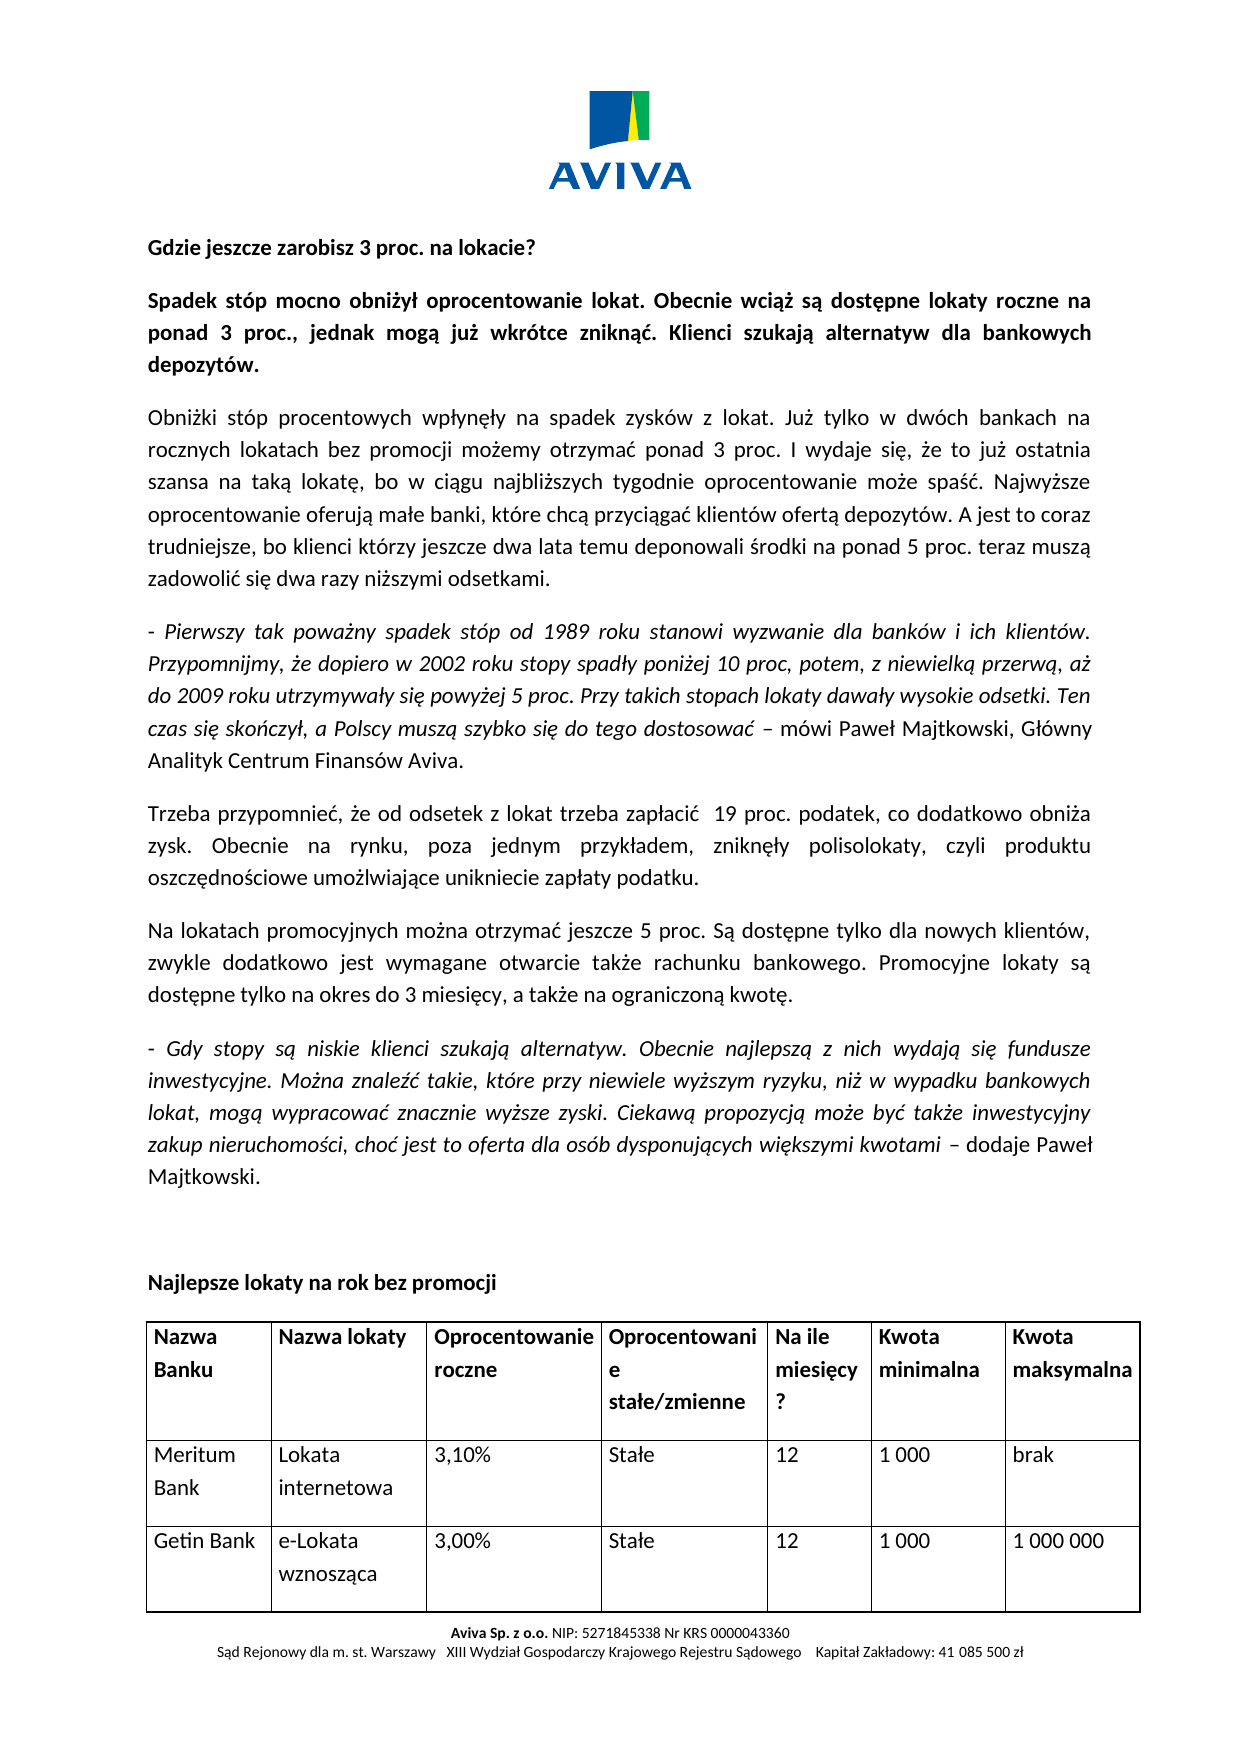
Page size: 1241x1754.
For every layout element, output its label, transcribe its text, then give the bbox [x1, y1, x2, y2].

text Na lokatach promocyjnych można otrzymać jeszcze 5 proc. Są dostępne tylko dla nowych klientów, zwykle dodatkowo jest wymagane otwarcie także rachunku bankowego. Promocyjne lokaty są dostępne tylko na okres do 3 miesięcy, a także na ograniczoną kwotę. [148, 916, 1092, 1009]
text - Gdy stopy są niskie klienci szukają alternatyw. Obecnie najlepszą z nich wydają się fundusze inwestycyjne. Można znaleźć takie, które przy niewiele wyższym ryzyku, niż w wypadku bankowych lokat, mogą wypracować znacznie wyższe zyski. Ciekawą propozycją może być także inwestycyjny zakup nieruchomości, choć jest to oferta dla osób dysponujących większymi kwotami – dodaje Paweł Majtkowski. [148, 1034, 1092, 1190]
table_header Kwota maksymalna [1006, 1323, 1139, 1439]
table_cell 3,00% [427, 1527, 601, 1611]
text Spadek stóp mocno obniżył oprocentowanie lokat. Obecnie wciąż są dostępne lokaty roczne na ponad 3 proc., jednak mogą już wkrótce zniknąć. Klienci szukają alternatyw dla bankowych depozytów. [148, 286, 1092, 378]
table_cell 3,10% [427, 1441, 601, 1526]
table_cell 12 [768, 1441, 871, 1526]
table_header Oprocentowanie stałe/zmienne [602, 1323, 767, 1439]
text - Pierwszy tak poważny spadek stóp od 1989 roku stanowi wyzwanie dla banków i ich klientów. Przypomnijmy, że dopiero w 2002 roku stopy spadły poniżej 10 proc, potem, z niewielką przerwą, aż do 2009 roku utrzymywały się powyżej 5 proc. Przy takich stopach lokaty dawały wysokie odsetki. Ten czas się skończył, a Polscy muszą szybko się do tego dostosować – mówi Paweł Majtkowski, Główny Analityk Centrum Finansów Aviva. [148, 617, 1092, 774]
table_cell Getin Bank [147, 1527, 271, 1611]
table_header Oprocentowanie roczne [427, 1323, 601, 1439]
table_cell 1 000 [872, 1527, 1005, 1611]
table_header Nazwa lokaty [272, 1323, 426, 1439]
text Obniżki stóp procentowych wpłynęły na spadek zysków z lokat. Już tylko w dwóch bankach na rocznych lokatach bez promocji możemy otrzymać ponad 3 proc. I wydaje się, że to już ostatnia szansa na taką lokatę, bo w ciągu najbliższych tygodnie oprocentowanie może spaść. Najwyższe oprocentowanie oferują małe banki, które chcą przyciągać klientów ofertą depozytów. A jest to coraz trudniejsze, bo klienci którzy jeszcze dwa lata temu deponowali środki na ponad 5 proc. teraz muszą zadowolić się dwa razy niższymi odsetkami. [148, 403, 1092, 592]
table_cell Lokata internetowa [272, 1441, 426, 1526]
table_cell brak [1006, 1441, 1139, 1526]
table_header Kwota minimalna [872, 1323, 1005, 1439]
text Trzeba przypomnieć, że od odsetek z lokat trzeba zapłacić 19 proc. podatek, co dodatkowo obniża zysk. Obecnie na rynku, poza jednym przykładem, zniknęły polisolokaty, czyli produktu oszczędnościowe umożlwiające unikniecie zapłaty podatku. [148, 799, 1092, 891]
table_header Nazwa Banku [147, 1323, 271, 1439]
table_cell 1 000 [872, 1441, 1005, 1526]
table_cell 12 [768, 1527, 871, 1611]
table_cell Stałe [602, 1527, 767, 1611]
text Najlepsze lokaty na rok bez promocji [148, 1268, 1092, 1296]
table_cell Stałe [602, 1441, 767, 1526]
table_cell 1 000 000 [1006, 1527, 1139, 1611]
table_header Na ile miesięcy? [768, 1323, 871, 1439]
text Gdzie jeszcze zarobisz 3 proc. na lokacie? [148, 233, 1092, 261]
table_cell Meritum Bank [147, 1441, 271, 1526]
table_cell e-Lokata wznosząca [272, 1527, 426, 1611]
